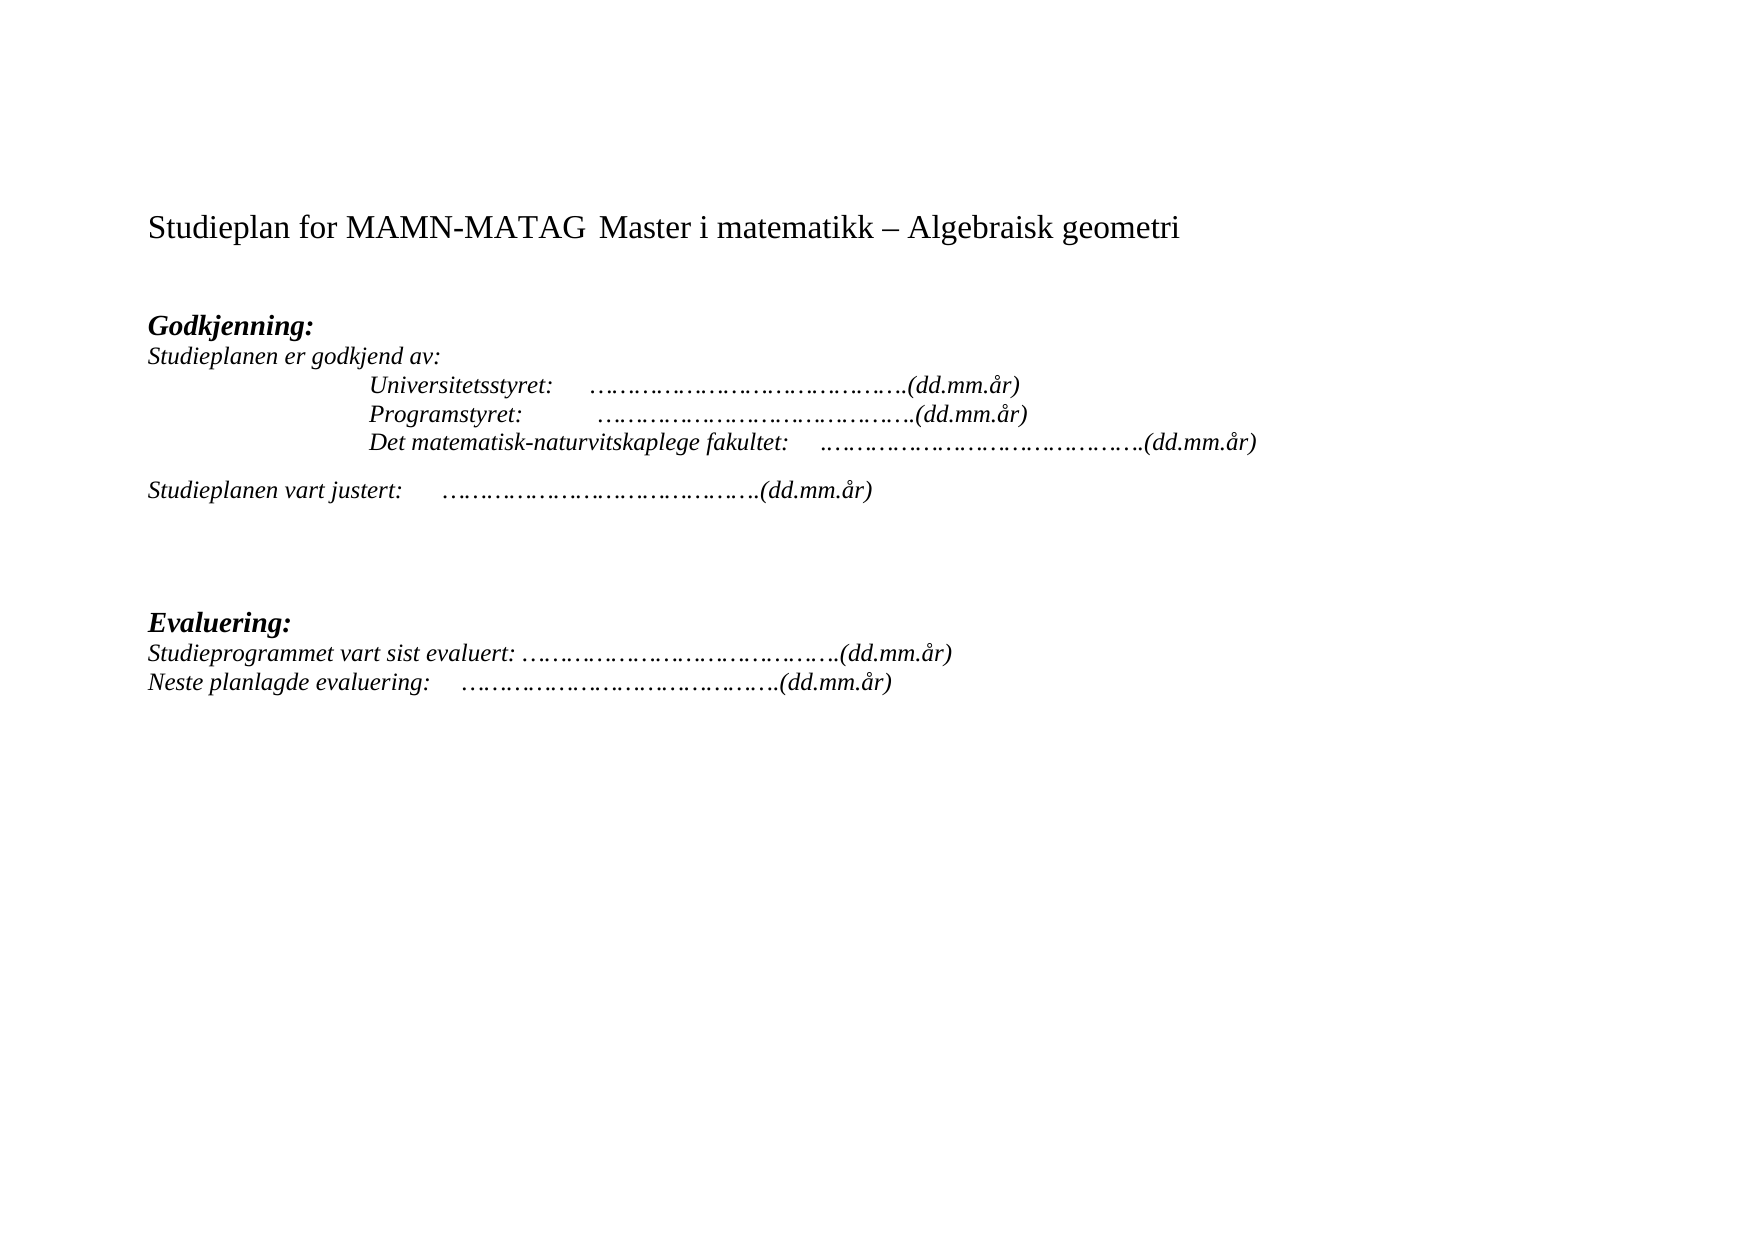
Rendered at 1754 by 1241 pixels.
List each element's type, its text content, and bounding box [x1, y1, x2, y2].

text Universitetsstyret: …………………………………….(dd.mm.år) [295, 370, 1606, 399]
text Studieplanen er godkjend av: [148, 341, 1606, 370]
text Det matematisk-naturvitskaplege fakultet: .…………………………………….(dd.mm.år) [148, 427, 1606, 456]
text Evaluering: [148, 605, 1606, 638]
text Studieplan for MAMN-MATAG Master i matematikk – Algebraisk geometri [148, 207, 1606, 245]
text Studieprogrammet vart sist evaluert: …………………………………….(dd.mm.år) [148, 638, 1606, 667]
text Studieplanen vart justert: …………………………………….(dd.mm.år) [148, 475, 1606, 504]
text Programstyret: …………………………………….(dd.mm.år) [295, 399, 1606, 427]
text Godkjenning: [148, 308, 1606, 341]
text Neste planlagde evaluering: …………………………………….(dd.mm.år) [148, 667, 1606, 696]
